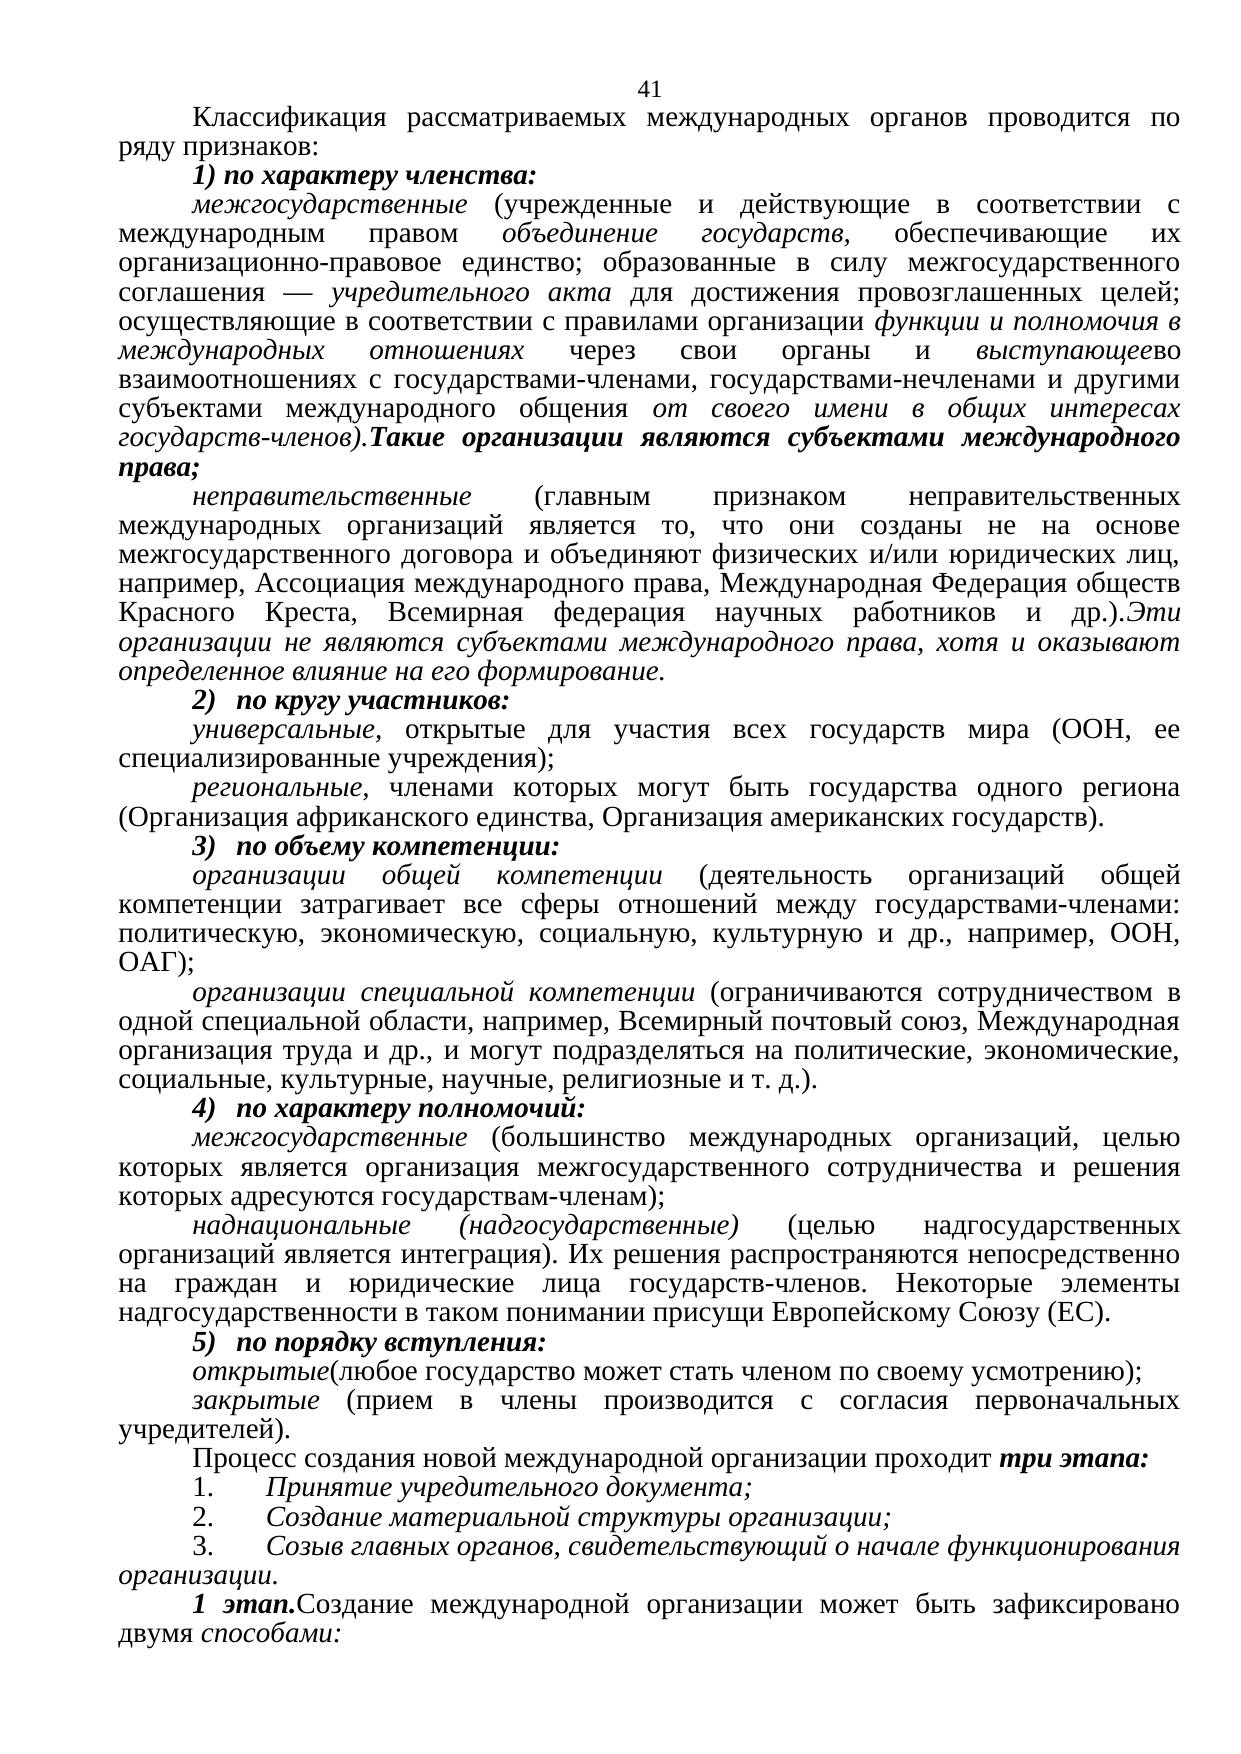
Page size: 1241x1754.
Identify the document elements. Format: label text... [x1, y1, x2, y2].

text открытые(любое государство может стать членом по своему усмотрению); [118, 1357, 1181, 1386]
text 4) по характеру полномочий: [118, 1094, 1181, 1123]
text неправительственные (главным признаком неправительственных международных организаций является то, что они созданы не на основе межгосударственного договора и объединяют физических и/или юридических лиц, например, Ассоциация международного права, Международная Федерация обществ Красного Креста, Всемирная федерация научных работников и др.).Эти организации не являются субъектами международного права, хотя и оказывают определенное влияние на его формирование. [118, 482, 1181, 686]
text 1 этап.Создание международной организации может быть зафиксировано двумя способами: [118, 1590, 1181, 1648]
text наднациональные (надгосударственные) (целью надгосударственных организаций является интеграция). Их решения распространяются непосредственно на граждан и юридические лица государств-членов. Некоторые элементы надгосударственности в таком понимании присущи Европейскому Союзу (ЕС). [118, 1211, 1181, 1328]
text региональные, членами которых могут быть государства одного региона (Организация африканского единства, Организация американских государств). [118, 773, 1181, 832]
text организации специальной компетенции (ограничиваются сотрудничеством в одной специальной области, например, Всемирный почтовый союз, Международная организация труда и др., и могут подразделяться на политические, экономические, социальные, культурные, научные, религиозные и т. д.). [118, 978, 1181, 1094]
text 2) по кругу участников: [118, 686, 1181, 715]
text 5) по порядку вступления: [118, 1328, 1181, 1357]
list Создание материальной структуры организации; [118, 1503, 1181, 1532]
text Классификация рассматриваемых международных органов проводится по ряду признаков: [118, 103, 1181, 161]
text межгосударственные (учрежденные и действующие в соответствии с международным правом объединение государств, обеспечивающие их организационно-правовое единство; образованные в силу межгосударственного соглашения — учредительного акта для достижения провозглашенных целей; осуществляющие в соответствии с правилами организации функции и полномочия в международных отношениях через свои органы и выступающеево взаимоотношениях с государствами-членами, государствами-нечленами и другими субъектами международного общения от своего имени в общих интересах государств-членов).Такие организации являются субъектами международного права; [118, 190, 1181, 482]
text межгосударственные (большинство международных организаций, целью которых является организация межгосударственного сотрудничества и решения которых адресуются государствам-членам); [118, 1123, 1181, 1211]
list Принятие учредительного документа; [118, 1473, 1181, 1503]
text закрытые (прием в члены производится с согласия первоначальных учредителей). [118, 1386, 1181, 1444]
list Созыв главных органов, свидетельствующий о начале функционирования организации. [118, 1532, 1181, 1590]
text универсальные, открытые для участия всех государств мира (ООН, ее специализированные учреждения); [118, 715, 1181, 773]
text 3) по объему компетенции: [118, 832, 1181, 861]
text Процесс создания новой международной организации проходит три этапа: [118, 1444, 1181, 1473]
text организации общей компетенции (деятельность организаций общей компетенции затрагивает все сферы отношений между государствами-членами: политическую, экономическую, социальную, культурную и др., например, ООН, ОАГ); [118, 861, 1181, 978]
text 1) по характеру членства: [118, 161, 1181, 190]
